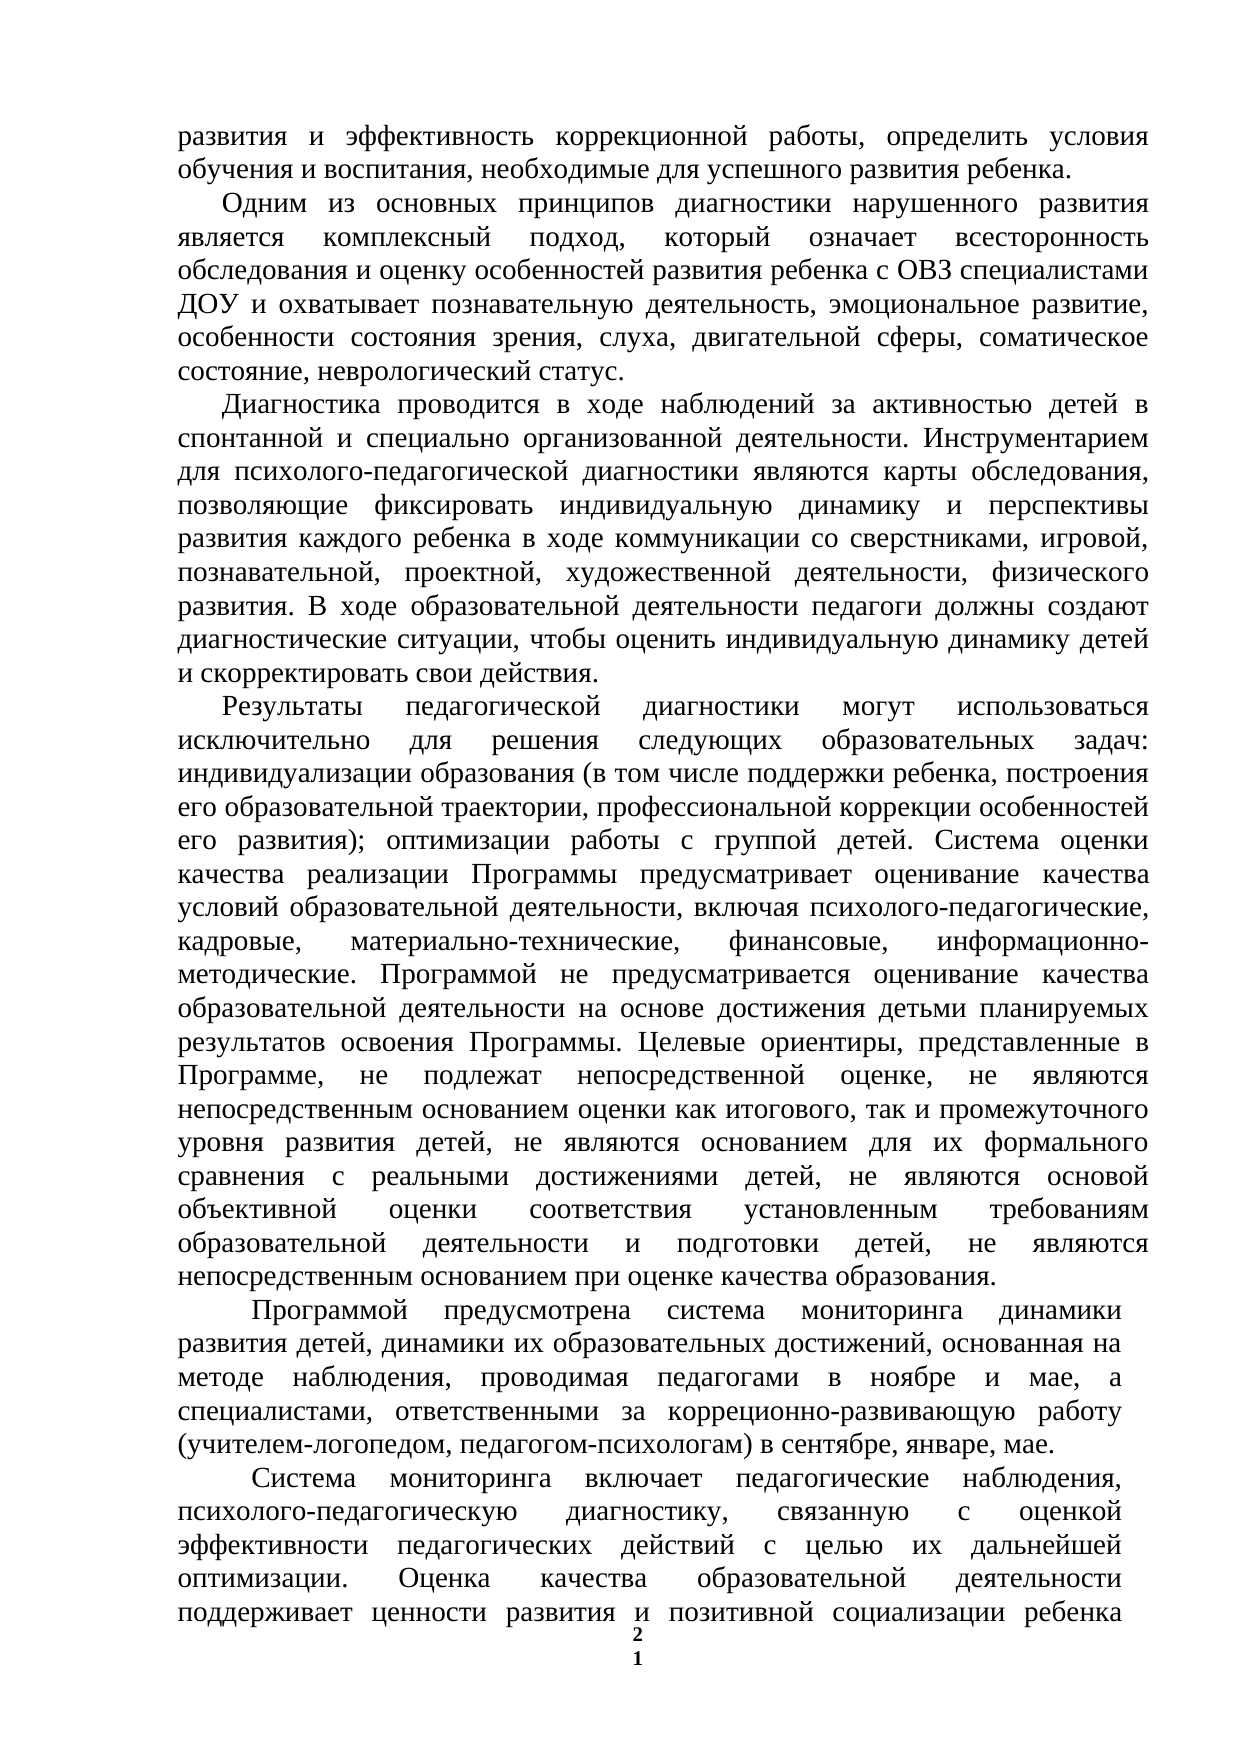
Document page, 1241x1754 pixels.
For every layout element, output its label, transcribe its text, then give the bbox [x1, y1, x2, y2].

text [177, 1460, 1122, 1627]
text Одним из основных принципов диагностики нарушенного развития является комплексный подход, который означает всесторонность обследования и оценку особенностей развития ребенка с ОВЗ специалистами ДОУ и охватывает познавательную деятельность, эмоциональное развитие, особенности состояния зрения, слуха, двигательной сферы, соматическое состояние, неврологический статус. [177, 185, 1149, 386]
text Результаты педагогической диагностики могут использоваться исключительно для решения следующих образовательных задач: индивидуализации образования (в том числе поддержки ребенка, построения его образовательной траектории, профессиональной коррекции особенностей его развития); оптимизации работы с группой детей. Система оценки качества реализации Программы предусматривает оценивание качества условий образовательной деятельности, включая психолого-педагогические, кадровые, материально-технические, финансовые, информационно-методические. Программой не предусматривается оценивание качества образовательной деятельности на основе достижения детьми планируемых результатов освоения Программы. Целевые ориентиры, представленные в Программе, не подлежат непосредственной оценке, не являются непосредственным основанием оценки как итогового, так и промежуточного уровня развития детей, не являются основанием для их формального сравнения с реальными достижениями детей, не являются основой объективной оценки соответствия установленным требованиям образовательной деятельности и подготовки детей, не являются непосредственным основанием при оценке качества образования. [177, 688, 1149, 1292]
text Программой предусмотрена система мониторинга динамики развития детей, динамики их образовательных достижений, основанная на методе наблюдения, проводимая педагогами в ноябре и мае, а специалистами, ответственными за корреционно-развивающую работу (учителем-логопедом, педагогом-психологам) в сентябре, январе, мае. [177, 1292, 1122, 1460]
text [177, 118, 1149, 185]
text Диагностика проводится в ходе наблюдений за активностью детей в спонтанной и специально организованной деятельности. Инструментарием для психолого-педагогической диагностики являются карты обследования, позволяющие фиксировать индивидуальную динамику и перспективы развития каждого ребенка в ходе коммуникации со сверстниками, игровой, познавательной, проектной, художественной деятельности, физического развития. В ходе образовательной деятельности педагоги должны создают диагностические ситуации, чтобы оценить индивидуальную динамику детей и скорректировать свои действия. [177, 386, 1149, 688]
